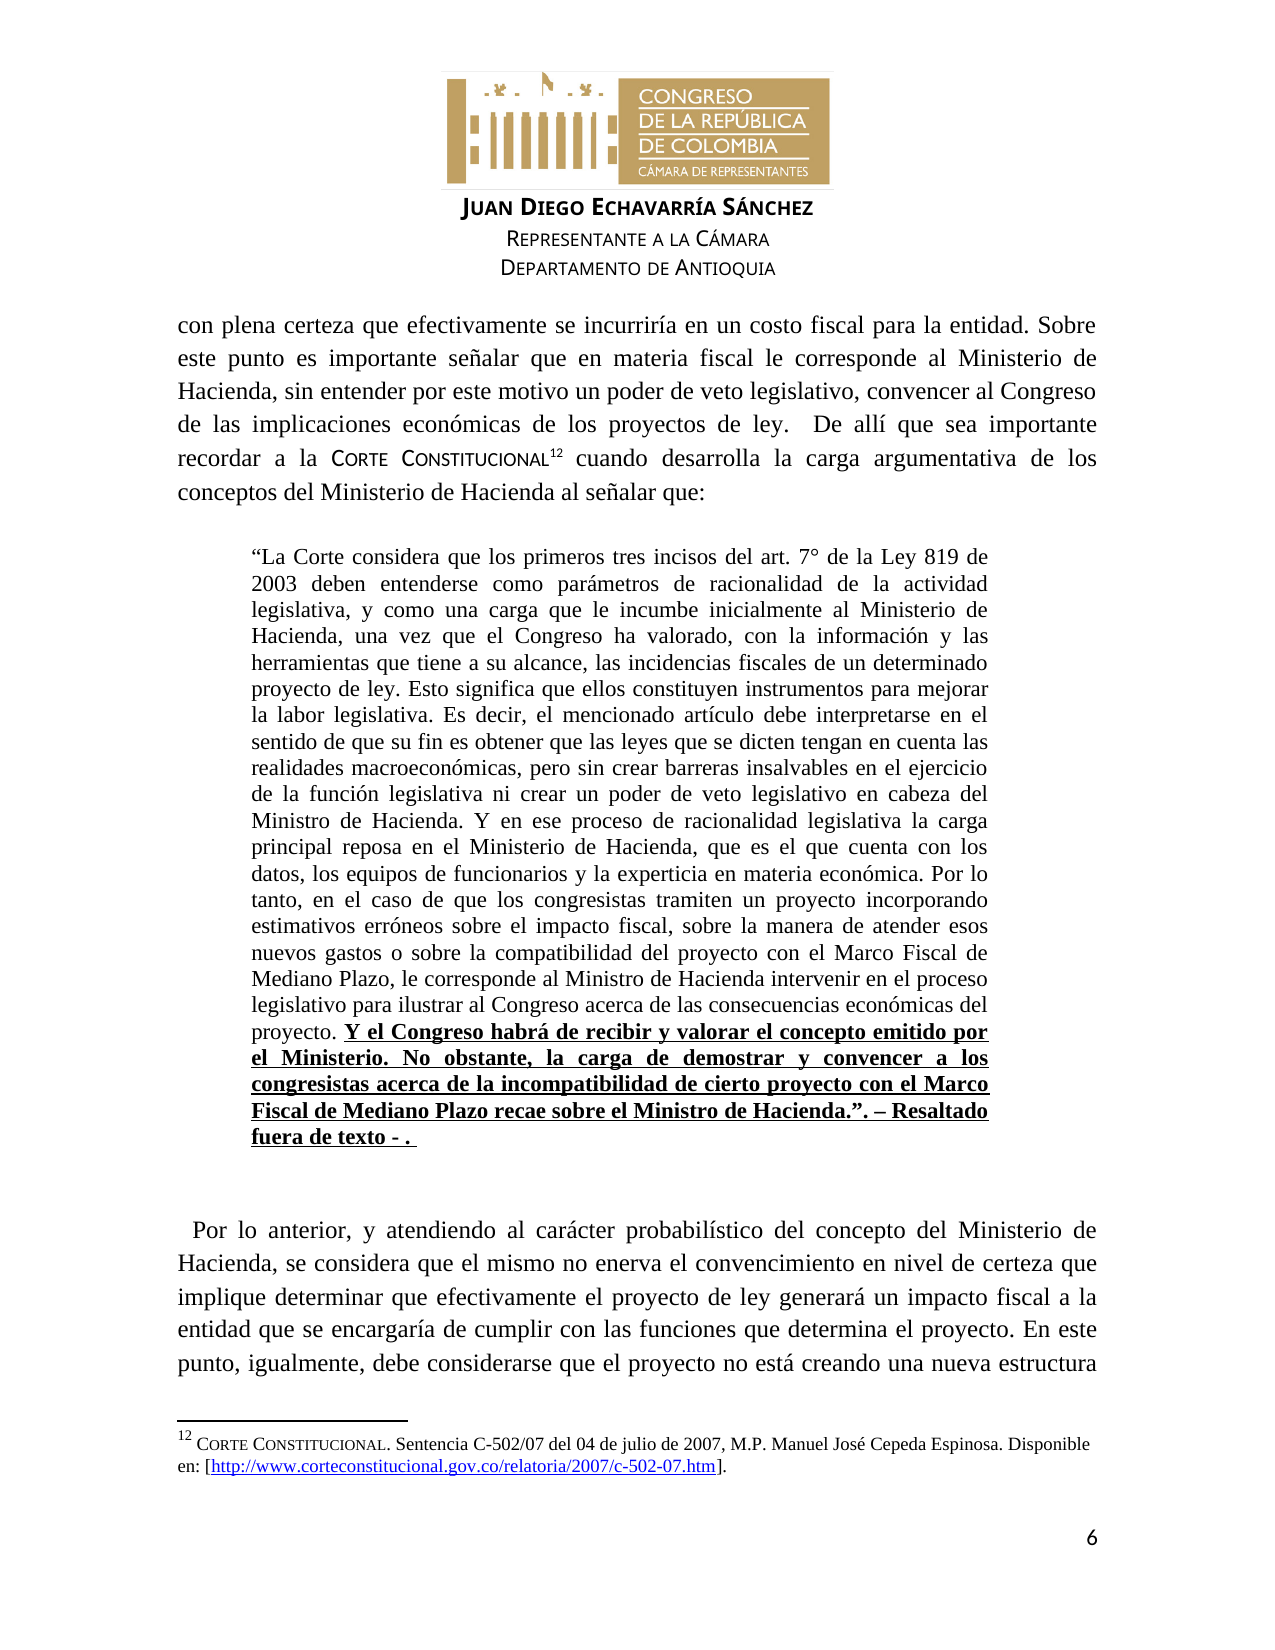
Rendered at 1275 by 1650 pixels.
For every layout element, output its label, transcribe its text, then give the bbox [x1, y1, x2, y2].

text El Ministerio de Hacienda y Crédito Público se pronunció frente al proyecto señalando que el mismo “podría hacer incurrir en gastos al Departamento Administrativo de la Función Pública” al asignarle unas funciones. Al respecto debe precisarse que dicha afirmación está soportada en una probabilidad; situación que entonces no permitiría afirmar con plena certeza que efectivamente se incurriría en un costo fiscal para la entidad. Sobre este punto es importante señalar que en materia fiscal le corresponde al Ministerio de Hacienda, sin entender por este motivo un poder de veto legislativo, convencer al Congreso de las implicaciones económicas de los proyectos de ley. De allí que sea importante recordar a la Corte Constitucional cuando desarrolla la carga argumentativa de los conceptos del Ministerio de Hacienda al señalar que: [177, 310, 1098, 506]
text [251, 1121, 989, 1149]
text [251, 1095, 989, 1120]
picture [441, 70, 834, 191]
text “La Corte considera que los primeros tres incisos del art. 7° de la Ley 819 de 2003 deben entenderse como parámetros de racionalidad de la actividad legislativa, y como una carga que le incumbe inicialmente al Ministerio de Hacienda, una vez que el Congreso ha valorado, con la información y las herramientas que tiene a su alcance, las incidencias fiscales de un determinado proyecto de ley. Esto significa que ellos constituyen instrumentos para mejorar la labor legislativa. Es decir, el mencionado artículo debe interpretarse en el sentido de que su fin es obtener que las leyes que se dicten tengan en cuenta las realidades macroeconómicas, pero sin crear barreras insalvables en el ejercicio de la función legislativa ni crear un poder de veto legislativo en cabeza del Ministro de Hacienda. Y en ese proceso de racionalidad legislativa la carga principal reposa en el Ministerio de Hacienda, que es el que cuenta con los datos, los equipos de funcionarios y la experticia en materia económica. Por lo tanto, en el caso de que los congresistas tramiten un proyecto incorporando estimativos erróneos sobre el impacto fiscal, sobre la manera de atender esos nuevos gastos o sobre la compatibilidad del proyecto con el Marco Fiscal de Mediano Plazo, le corresponde al Ministro de Hacienda intervenir en el proceso legislativo para ilustrar al Congreso acerca de las consecuencias económicas del proyecto. Y el Congreso habrá de recibir y valorar el concepto emitido por el Ministerio. No obstante, la carga de demostrar y convencer a los congresistas acerca de la incompatibilidad de cierto proyecto con el Marco Fiscal de Mediano Plazo recae sobre el Ministro de Hacienda.”. – Resaltado fuera de texto - . [251, 543, 989, 1067]
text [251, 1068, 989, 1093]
